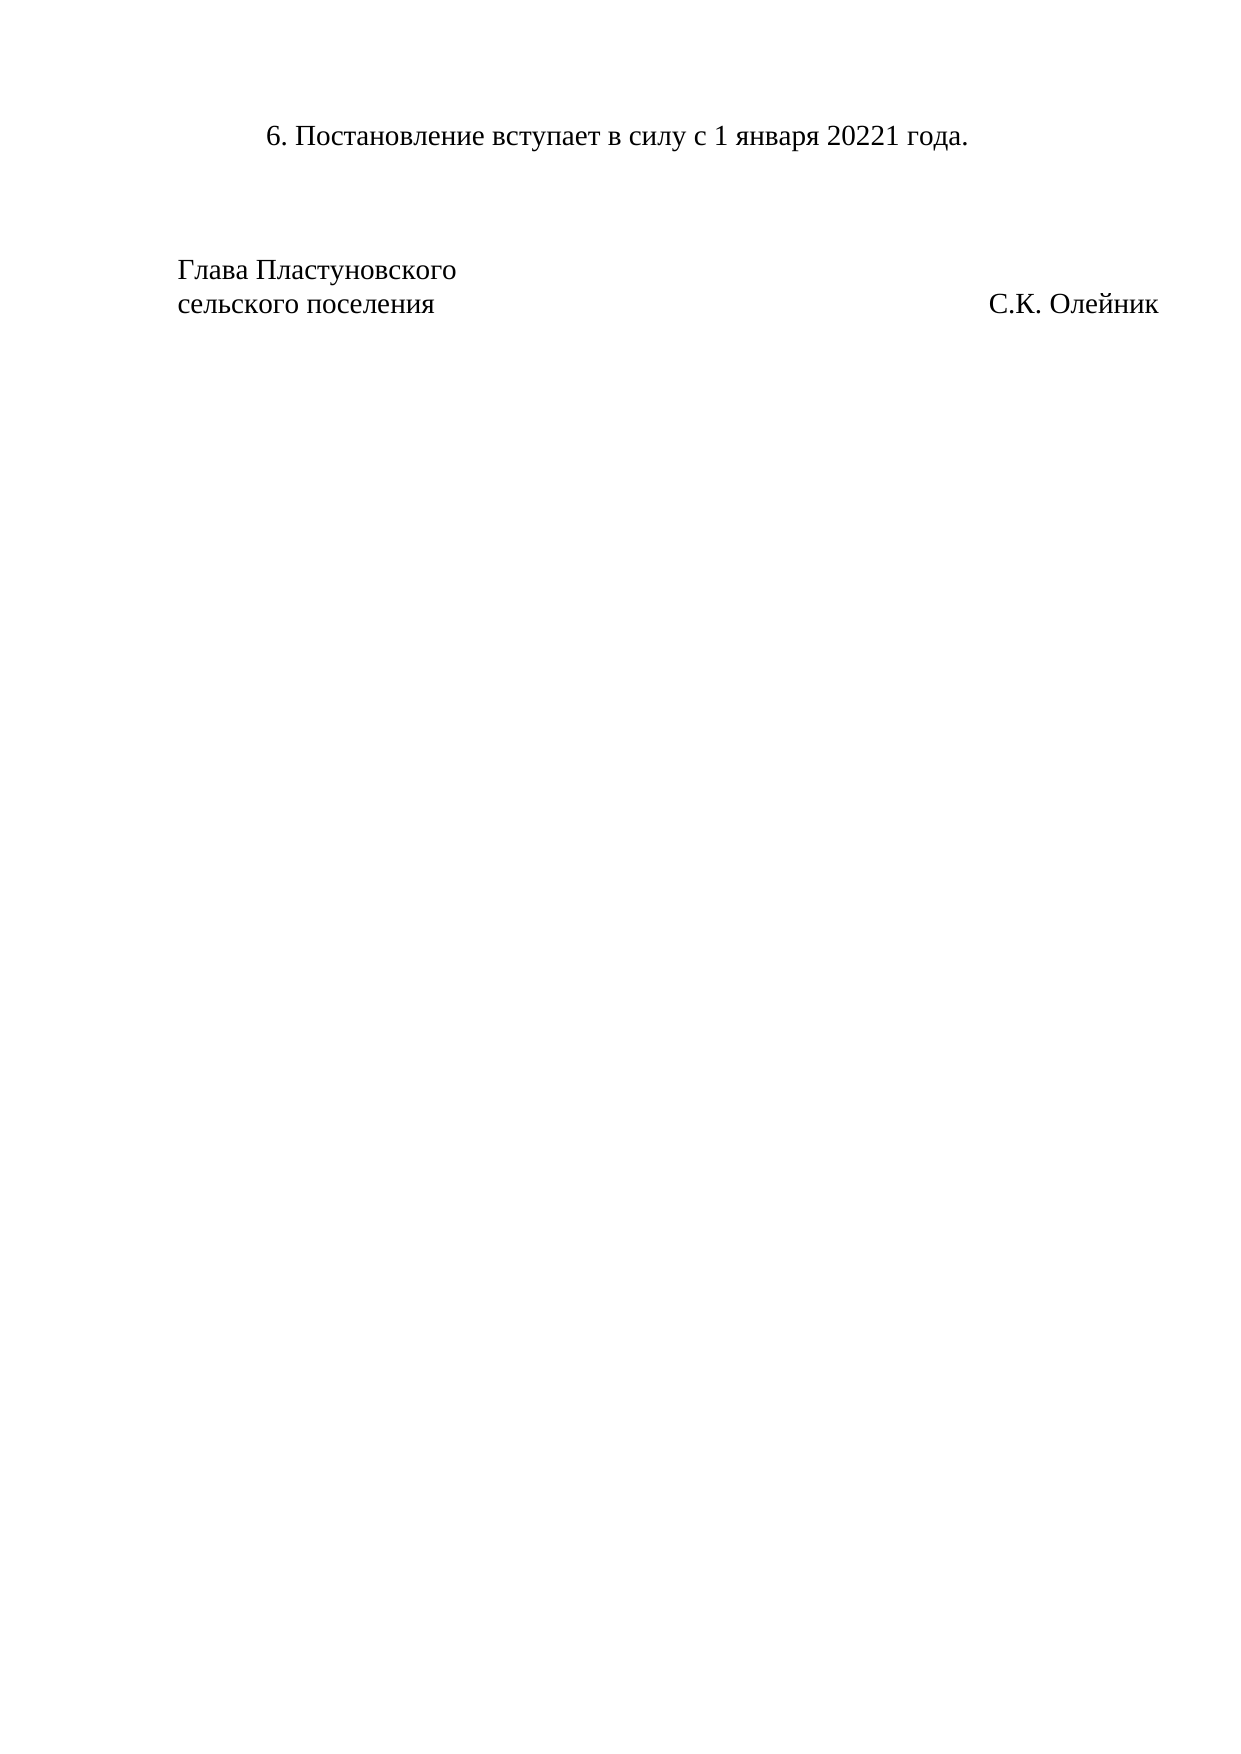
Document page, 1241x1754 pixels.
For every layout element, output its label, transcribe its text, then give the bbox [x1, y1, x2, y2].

text Глава Пластуновского [177, 252, 1181, 286]
text 6. Постановление вступает в силу с 1 января 20221 года. [177, 118, 1181, 152]
text сельского поселения С.К. Олейник [177, 286, 1181, 319]
